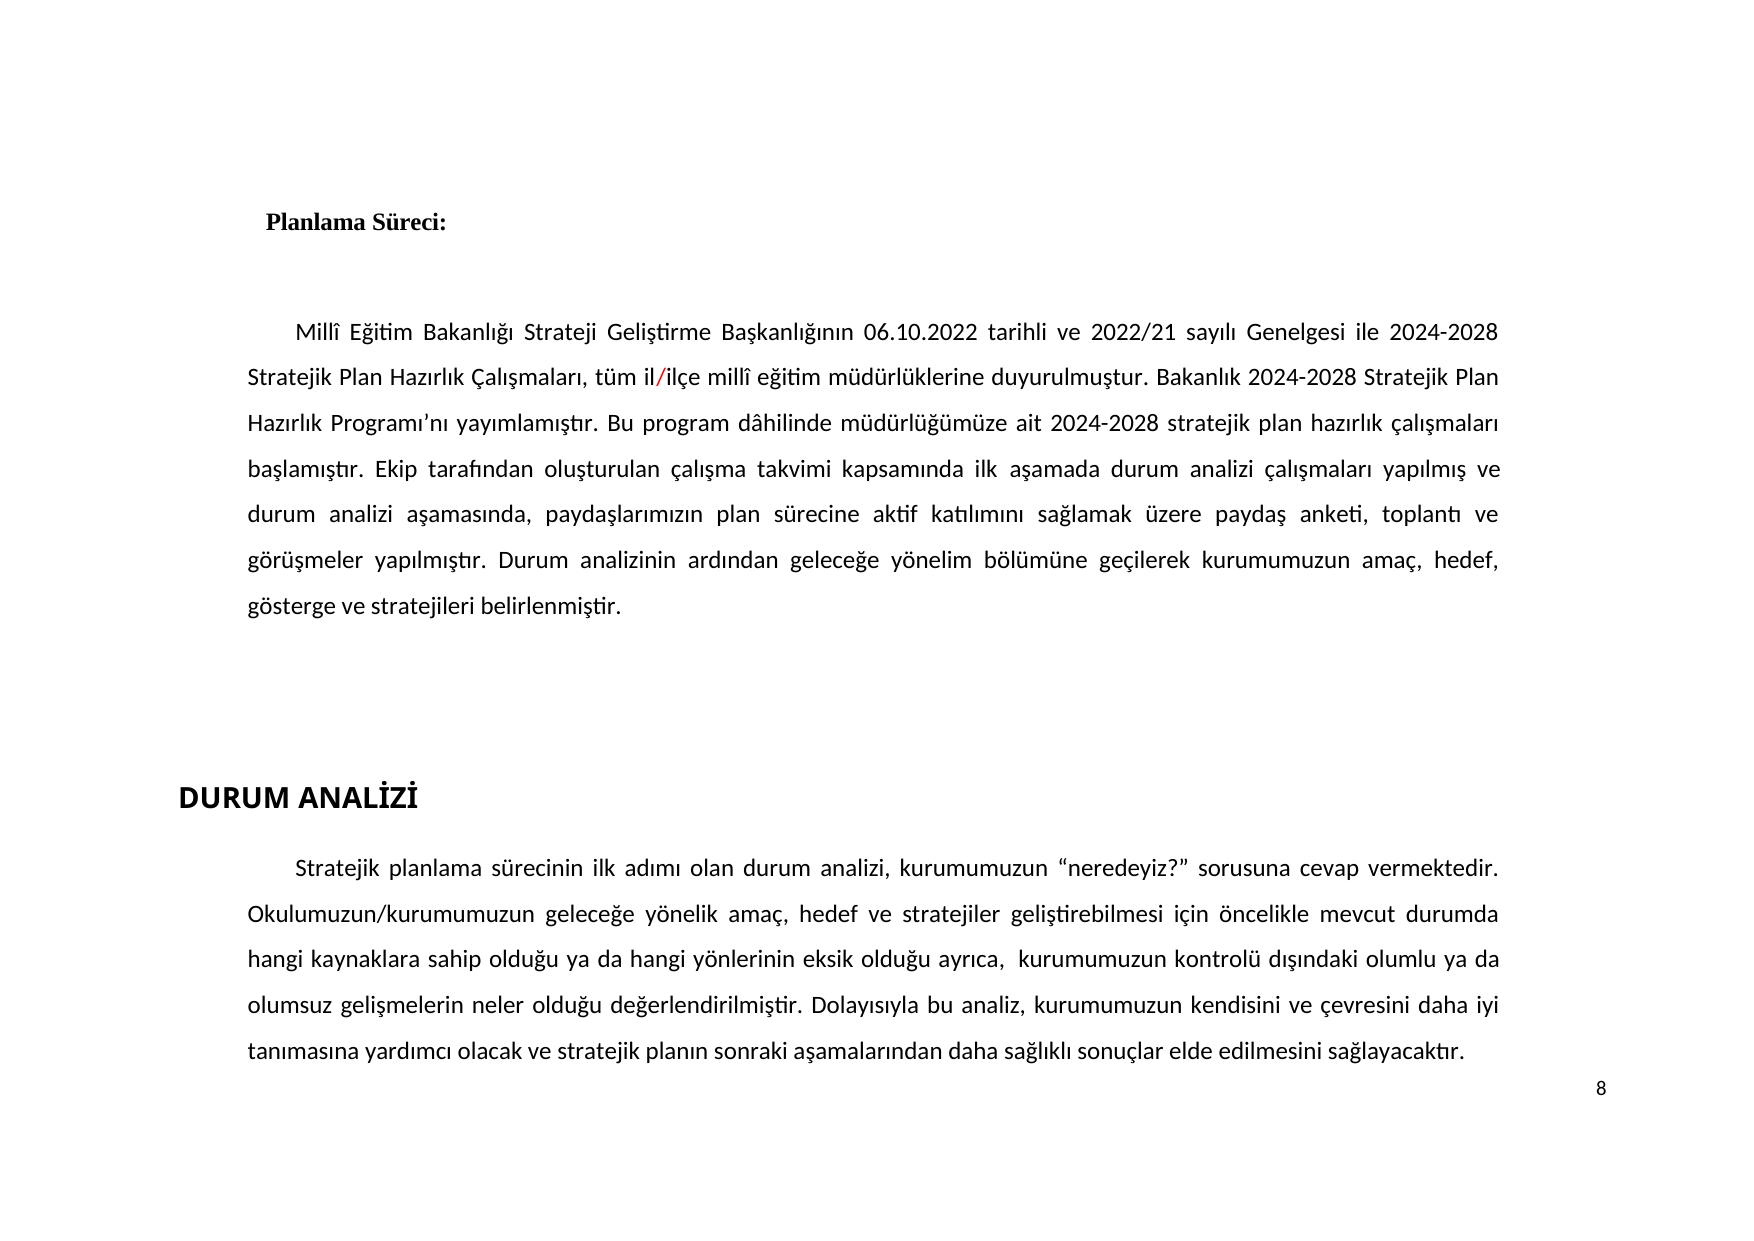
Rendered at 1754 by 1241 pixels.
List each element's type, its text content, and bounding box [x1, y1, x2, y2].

text DURUM ANALİZİ [148, 777, 1606, 817]
text Millî Eğitim Bakanlığı Strateji Geliştirme Başkanlığının 06.10.2022 tarihli ve 2022/21 sayılı Genelgesi ile 2024-2028 Stratejik Plan Hazırlık Çalışmaları, tüm il/ilçe millî eğitim müdürlüklerine duyurulmuştur. Bakanlık 2024-2028 Stratejik Plan Hazırlık Programı’nı yayımlamıştır. Bu program dâhilinde müdürlüğümüze ait 2024-2028 stratejik plan hazırlık çalışmaları başlamıştır. Ekip tarafından oluşturulan çalışma takvimi kapsamında ilk aşamada durum analizi çalışmaları yapılmış ve durum analizi aşamasında, paydaşlarımızın plan sürecine aktif katılımını sağlamak üzere paydaş anketi, toplantı ve görüşmeler yapılmıştır. Durum analizinin ardından geleceğe yönelim bölümüne geçilerek kurumumuzun amaç, hedef, gösterge ve stratejileri belirlenmiştir. [247, 316, 1501, 621]
subtitle Planlama Süreci: [223, 207, 1590, 236]
text Stratejik planlama sürecinin ilk adımı olan durum analizi, kurumumuzun “neredeyiz?” sorusuna cevap vermektedir. Okulumuzun/kurumumuzun geleceğe yönelik amaç, hedef ve stratejiler geliştirebilmesi için öncelikle mevcut durumda hangi kaynaklara sahip olduğu ya da hangi yönlerinin eksik olduğu ayrıca, kurumumuzun kontrolü dışındaki olumlu ya da olumsuz gelişmelerin neler olduğu değerlendirilmiştir. Dolayısıyla bu analiz, kurumumuzun kendisini ve çevresini daha iyi tanımasına yardımcı olacak ve stratejik planın sonraki aşamalarından daha sağlıklı sonuçlar elde edilmesini sağlayacaktır. [247, 852, 1501, 1066]
